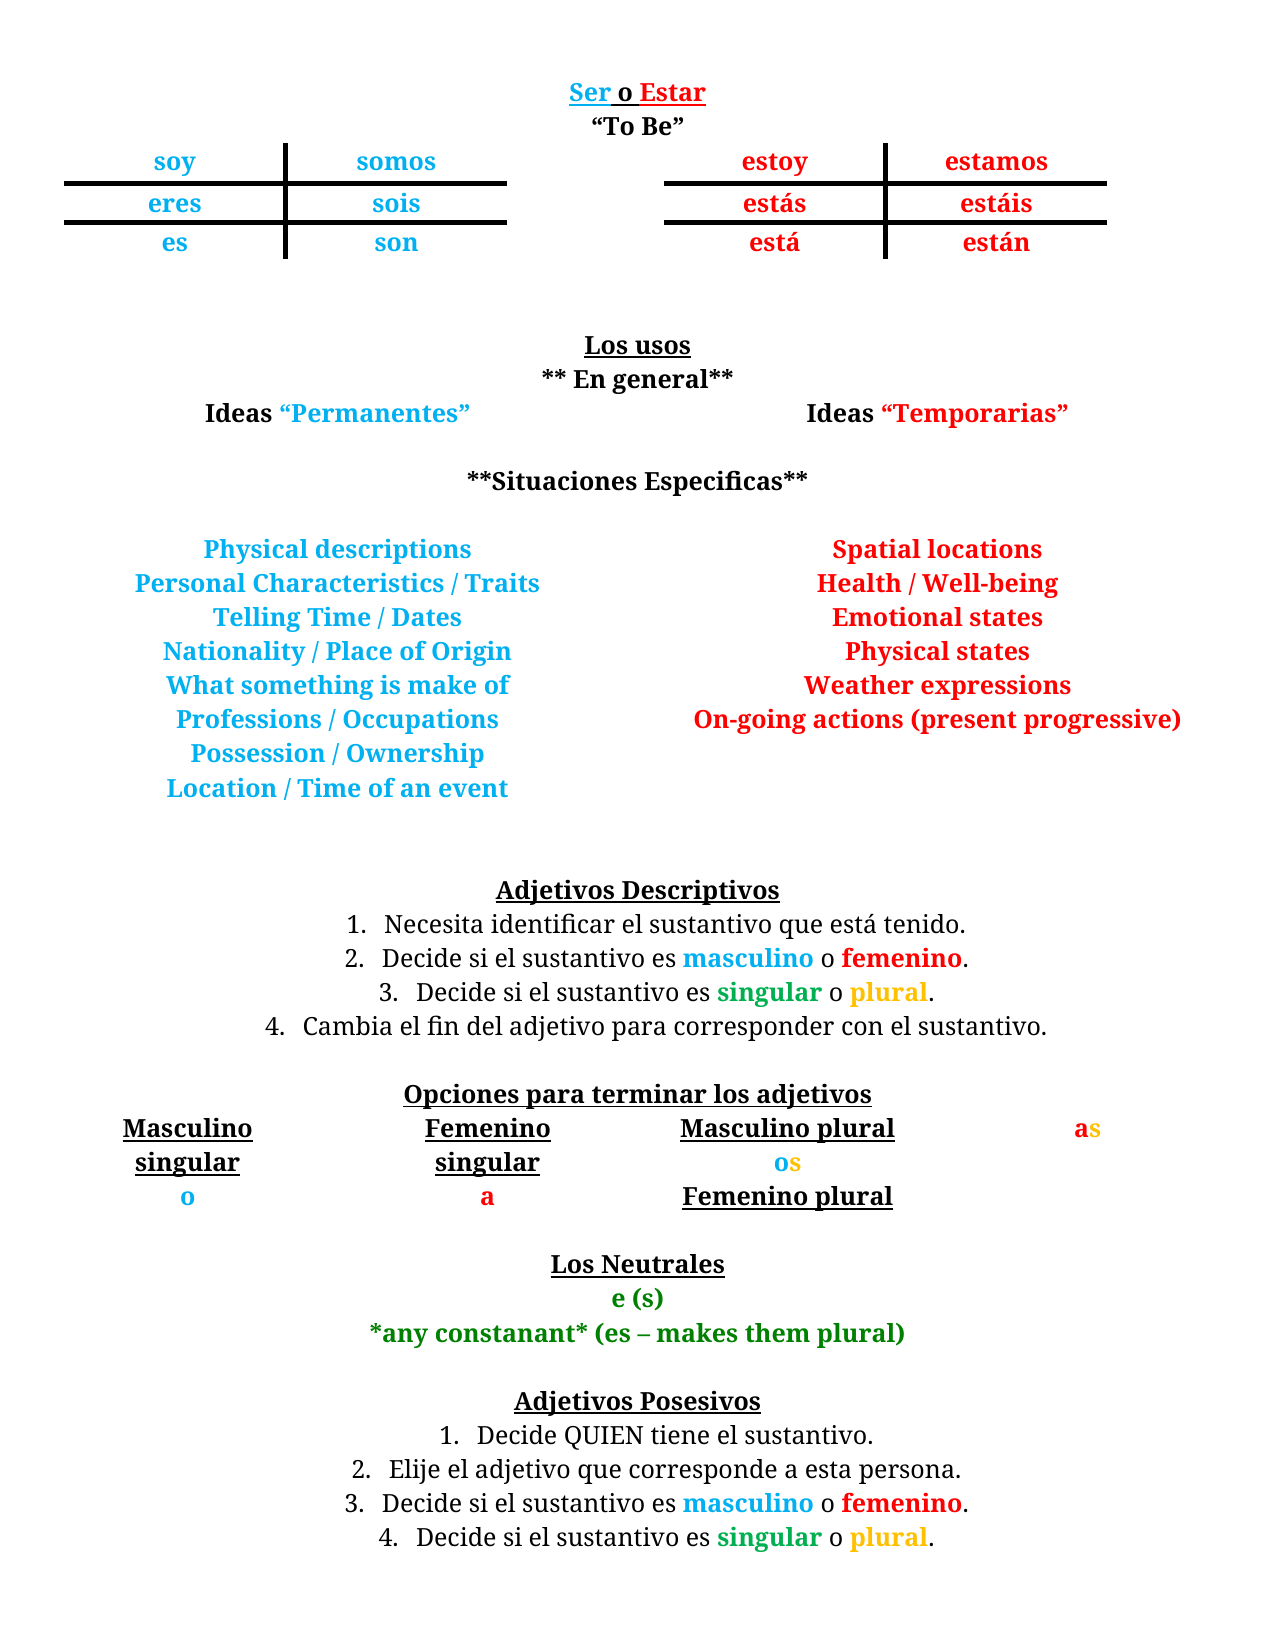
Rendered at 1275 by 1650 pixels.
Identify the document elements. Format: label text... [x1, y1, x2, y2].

text Femenino plural [675, 1179, 900, 1213]
text Los usos [75, 327, 1200, 361]
text Physical states [675, 634, 1200, 668]
text What something is make of [75, 668, 600, 702]
text Professions / Occupations [75, 702, 600, 736]
text Weather expressions [675, 668, 1200, 702]
table_cell está [664, 225, 883, 259]
text Los Neutrales [75, 1247, 1200, 1281]
table_cell eres [64, 186, 283, 220]
list Decide si el sustantivo es masculino o femenino. [112, 1486, 1200, 1519]
list Cambia el fin del adjetivo para corresponder con el sustantivo. [112, 1009, 1200, 1043]
text Masculino plural [675, 1111, 900, 1145]
text *any constanant* (es – makes them plural) [75, 1315, 1200, 1349]
text Masculino singular [75, 1111, 300, 1179]
text Health / Well-being [675, 566, 1200, 600]
text Ideas “Temporarias” [675, 396, 1200, 429]
table_cell estáis [888, 186, 1107, 220]
table_header somos [288, 143, 507, 181]
text “To Be” [75, 109, 1200, 143]
text Telling Time / Dates [75, 600, 600, 634]
text Ser o Estar [75, 75, 1200, 109]
table_cell estás [664, 186, 883, 220]
text Adjetivos Descriptivos [75, 872, 1200, 906]
text Nationality / Place of Origin [75, 634, 600, 668]
text e (s) [75, 1281, 1200, 1315]
text Femenino singular [375, 1111, 600, 1179]
table_header estoy [664, 143, 883, 181]
text as [975, 1111, 1200, 1145]
text Spatial locations [675, 532, 1200, 566]
text Personal Characteristics / Traits [75, 566, 600, 600]
list Decide si el sustantivo es singular o plural. [112, 1519, 1200, 1554]
text Location / Time of an event [75, 770, 600, 804]
list Elije el adjetivo que corresponde a esta persona. [112, 1451, 1200, 1486]
text a [375, 1179, 600, 1213]
text os [675, 1145, 900, 1179]
text On-going actions (present progressive) [675, 702, 1200, 736]
text Ideas “Permanentes” [75, 396, 600, 429]
text o [75, 1179, 300, 1213]
text Possession / Ownership [75, 736, 600, 770]
list Decide si el sustantivo es masculino o femenino. [112, 941, 1200, 974]
text Opciones para terminar los adjetivos [75, 1077, 1200, 1111]
table_header soy [64, 143, 283, 181]
table_cell sois [288, 186, 507, 220]
table_cell es [64, 225, 283, 259]
table_cell están [888, 225, 1107, 259]
table_header estamos [888, 143, 1107, 181]
text **Situaciones Especificas** [75, 464, 1200, 498]
text Adjetivos Posesivos [75, 1383, 1200, 1417]
list Decide QUIEN tiene el sustantivo. [112, 1417, 1200, 1451]
text Emotional states [675, 600, 1200, 634]
table_cell son [288, 225, 507, 259]
text Physical descriptions [75, 532, 600, 566]
text ** En general** [75, 361, 1200, 396]
list Decide si el sustantivo es singular o plural. [112, 974, 1200, 1009]
list Necesita identificar el sustantivo que está tenido. [112, 906, 1200, 941]
